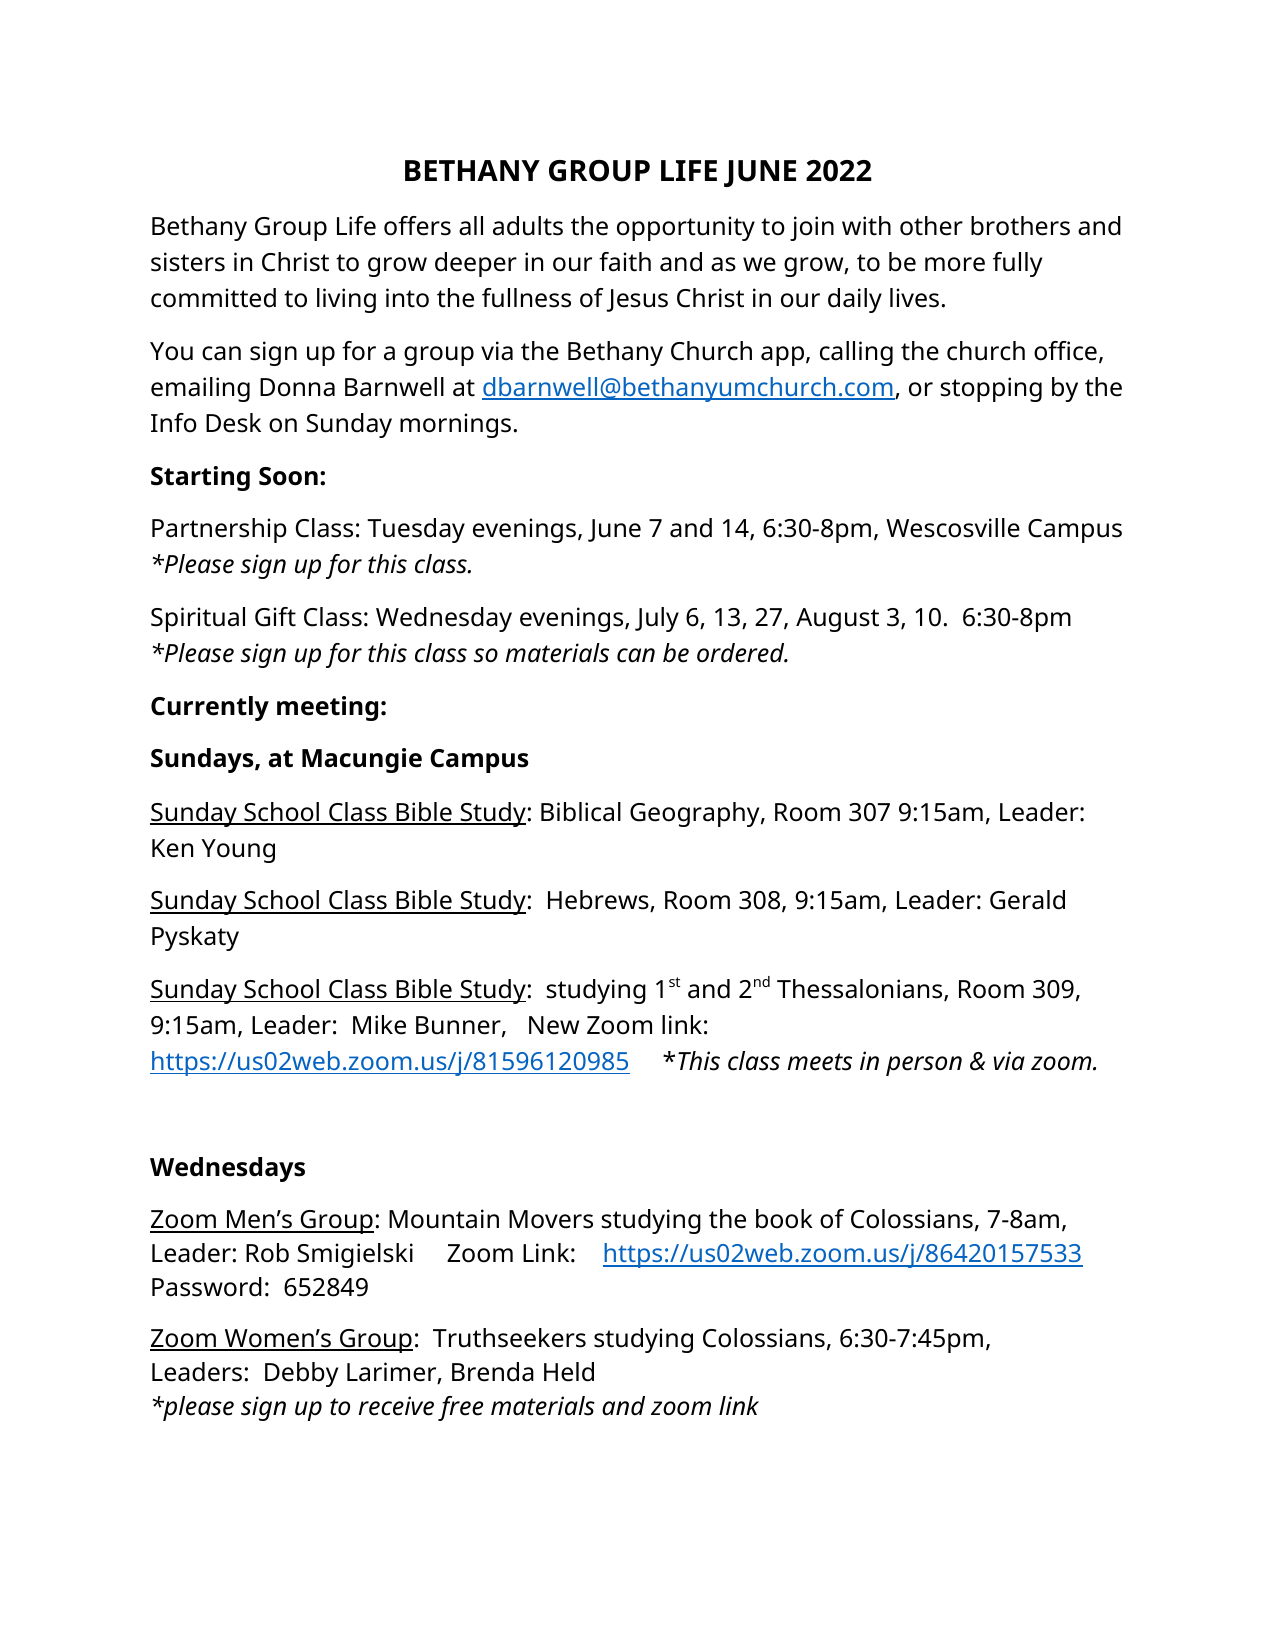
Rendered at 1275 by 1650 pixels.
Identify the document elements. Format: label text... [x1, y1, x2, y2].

text Zoom Women’s Group: Truthseekers studying Colossians, 6:30-7:45pm, Leaders: Debby Larimer, Brenda Held *please sign up to receive free materials and zoom link [150, 1321, 1125, 1423]
text Zoom Men’s Group: Mountain Movers studying the book of Colossians, 7-8am, Leader: Rob Smigielski Zoom Link: https://us02web.zoom.us/j/86420157533 Password: 652849 [150, 1202, 1125, 1304]
text Sunday School Class Bible Study: Biblical Geography, Room 307 9:15am, Leader: Ken Young [150, 794, 1125, 864]
text Sundays, at Macungie Campus [150, 741, 1125, 775]
text Spiritual Gift Class: Wednesday evenings, July 6, 13, 27, August 3, 10. 6:30-8pm *Please sign up for this class so materials can be ordered. [150, 600, 1125, 670]
text Partnership Class: Tuesday evenings, June 7 and 14, 6:30-8pm, Wescosville Campus *Please sign up for this class. [150, 511, 1125, 581]
text Starting Soon: [150, 458, 1125, 492]
text Currently meeting: [150, 688, 1125, 722]
text Wednesdays [150, 1149, 1125, 1183]
text BETHANY GROUP LIFE JUNE 2022 [150, 150, 1125, 190]
text Sunday School Class Bible Study: studying 1st and 2nd Thessalonians, Room 309, 9:15am, Leader: Mike Bunner, New Zoom link: https://us02web.zoom.us/j/81596120985 *This class meets in person & via zoom. [150, 972, 1125, 1078]
text Sunday School Class Bible Study: Hebrews, Room 308, 9:15am, Leader: Gerald Pyskaty [150, 883, 1125, 953]
text Bethany Group Life offers all adults the opportunity to join with other brothers and sisters in Christ to grow deeper in our faith and as we grow, to be more fully committed to living into the fullness of Jesus Christ in our daily lives. [150, 209, 1125, 315]
text You can sign up for a group via the Bethany Church app, calling the church office, emailing Donna Barnwell at dbarnwell@bethanyumchurch.com, or stopping by the Info Desk on Sunday mornings. [150, 333, 1125, 439]
